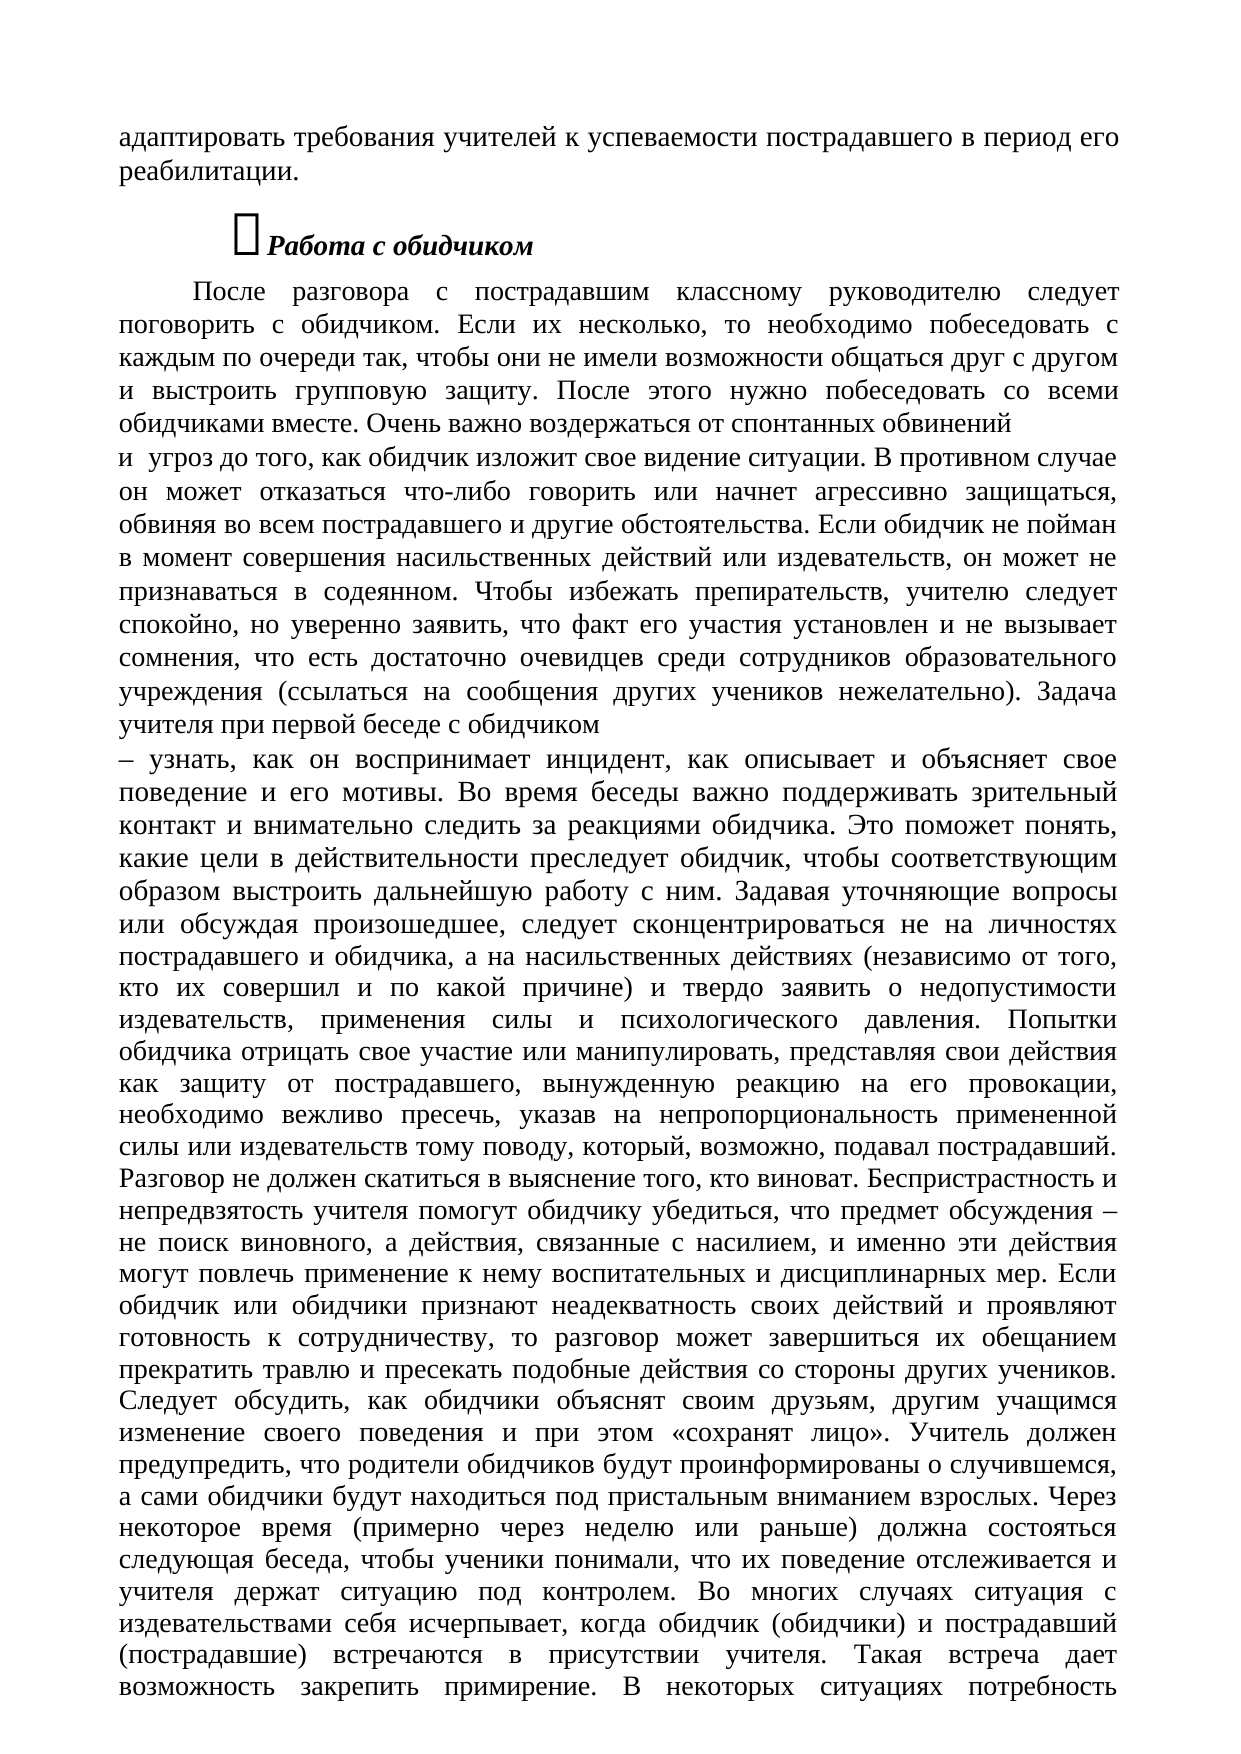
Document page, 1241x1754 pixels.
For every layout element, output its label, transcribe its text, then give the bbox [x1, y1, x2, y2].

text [119, 119, 1121, 187]
list Работа с обидчиком [229, 193, 1121, 273]
list угроз до того, как обидчик изложит свое видение ситуации. В противном случае он может отказаться что-либо говорить или начнет агрессивно защищаться, обвиняя во всем пострадавшего и другие обстоятельства. Если обидчик не пойман в момент совершения насильственных действий или издевательств, он может не признаваться в содеянном. Чтобы избежать препирательств, учителю следует спокойно, но уверенно заявить, что факт его участия установлен и не вызывает сомнения, что есть достаточно очевидцев среди сотрудников образовательного учреждения (ссылаться на сообщения других учеников нежелательно). Задача учителя при первой беседе с обидчиком [118, 440, 1118, 739]
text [119, 742, 1118, 1702]
text После разговора с пострадавшим классному руководителю следует поговорить с обидчиком. Если их несколько, то необходимо побеседовать с каждым по очереди так, чтобы они не имели возможности общаться друг с другом и выстроить групповую защиту. После этого нужно побеседовать со всеми обидчиками вместе. Очень важно воздержаться от спонтанных обвинений [119, 274, 1121, 438]
